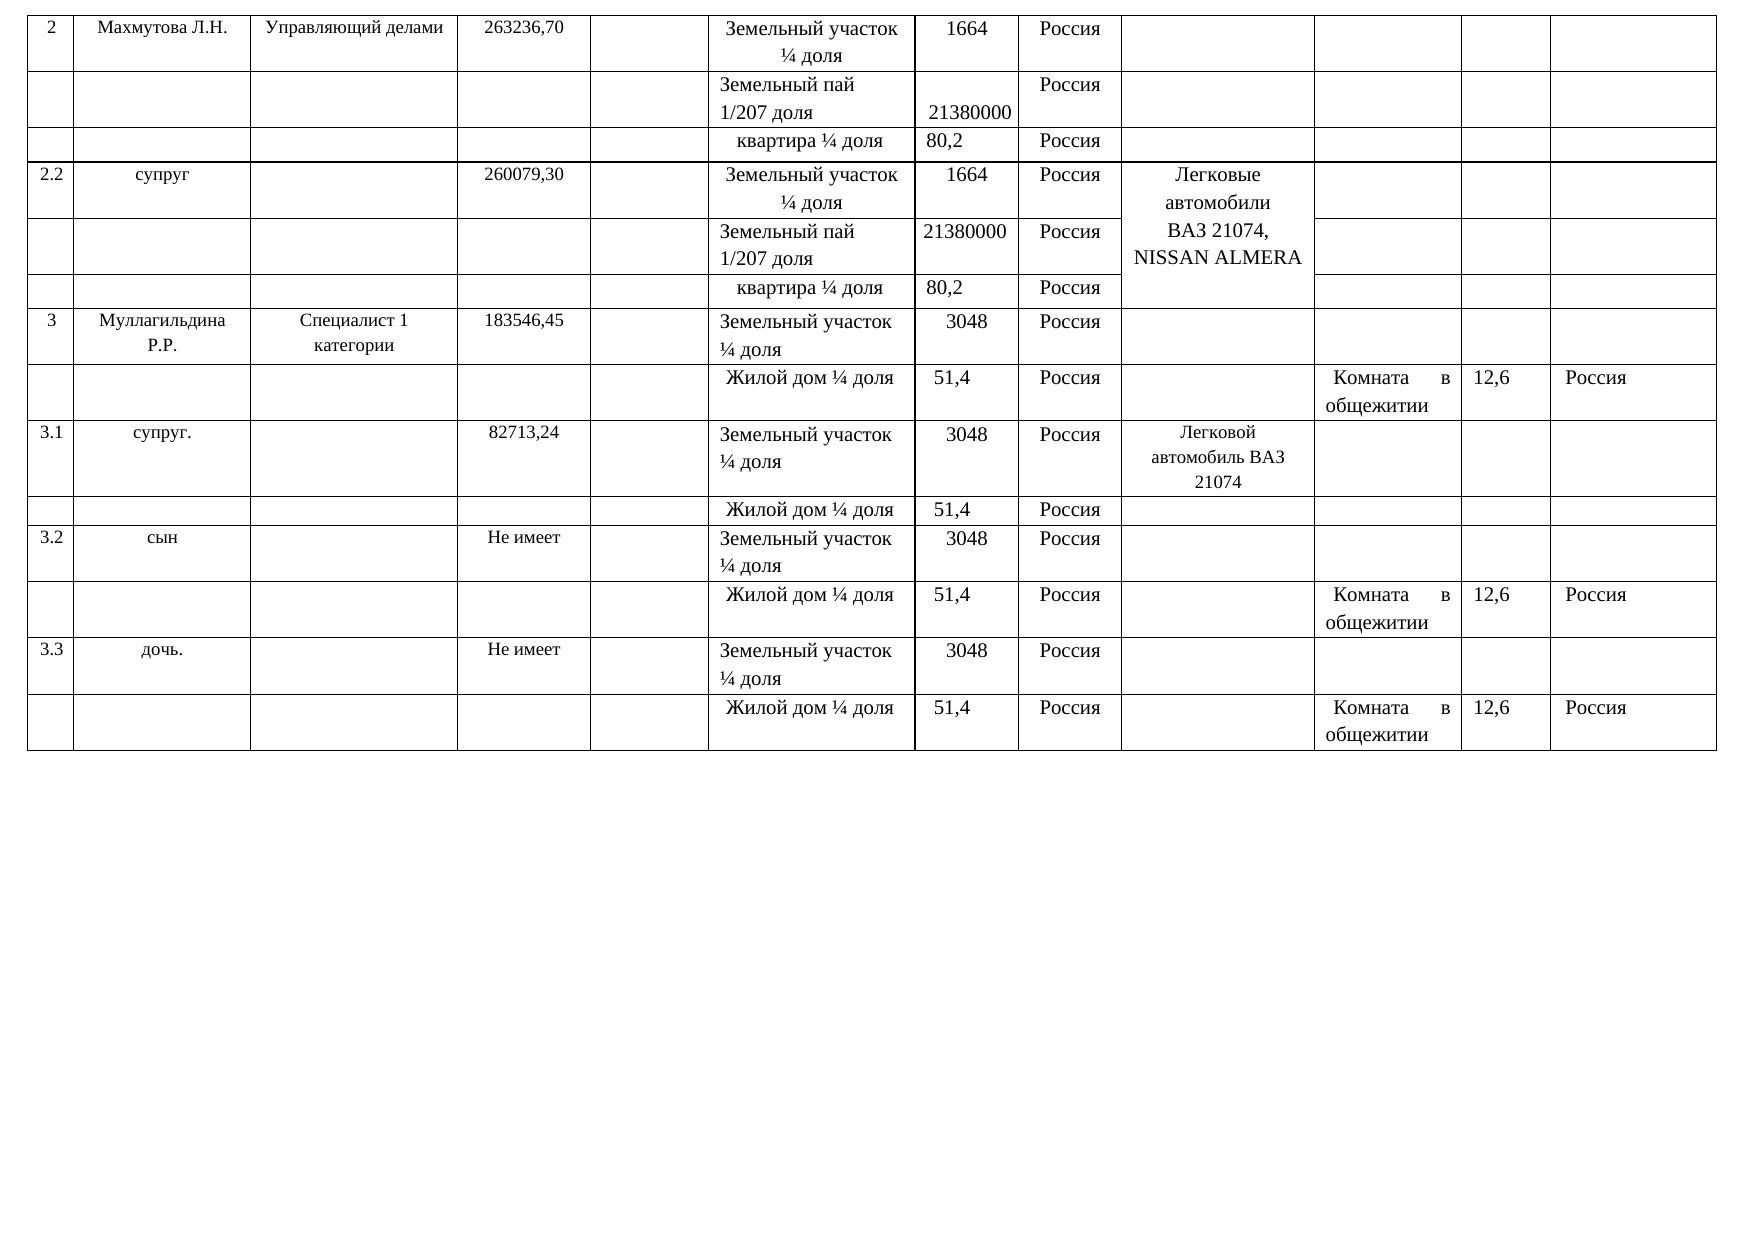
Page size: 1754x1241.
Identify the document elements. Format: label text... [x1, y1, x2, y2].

table_cell Комната в общежитии [1315, 365, 1461, 420]
table_cell Россия [1019, 497, 1121, 525]
table_cell [1551, 526, 1716, 581]
table_cell [591, 497, 708, 525]
table_cell Россия [1019, 163, 1121, 218]
table_cell [28, 72, 73, 127]
table_cell [458, 582, 590, 637]
table_cell [251, 128, 457, 161]
table_cell [1462, 309, 1550, 364]
table_cell 80,2 [916, 275, 1018, 308]
table_cell 3 [28, 309, 73, 364]
table_cell [1315, 275, 1461, 308]
table_cell [1315, 309, 1461, 364]
table_cell [1315, 497, 1461, 525]
table_cell [1462, 526, 1550, 581]
table_cell сын [74, 526, 250, 581]
table_cell [458, 72, 590, 127]
table_cell [1462, 72, 1550, 127]
table_cell [591, 638, 708, 693]
table_cell [1551, 497, 1716, 525]
table_cell [28, 275, 73, 308]
table_cell 82713,24 [458, 421, 590, 496]
table_cell Не имеет [458, 638, 590, 693]
table_cell Земельный участок ¼ доля [709, 163, 914, 218]
table_cell [1462, 421, 1550, 496]
table_cell дочь. [74, 638, 250, 693]
table_cell Земельный пай 1/207 доля [709, 219, 914, 274]
table_cell Россия [1019, 695, 1121, 750]
table_cell [1315, 72, 1461, 127]
table_cell [74, 275, 250, 308]
table_cell Специалист 1 категории [251, 309, 457, 364]
table_cell [251, 163, 457, 218]
table_cell [1122, 365, 1314, 420]
table_cell 12,6 [1462, 695, 1550, 750]
table_cell [1462, 163, 1550, 218]
table_cell [1551, 309, 1716, 364]
table_cell Жилой дом ¼ доля [709, 497, 914, 525]
table_cell [1122, 72, 1314, 127]
table_cell [1551, 421, 1716, 496]
table_cell [74, 219, 250, 274]
table_cell квартира ¼ доля [709, 275, 914, 308]
table_cell Жилой дом ¼ доля [709, 582, 914, 637]
table_cell [591, 365, 708, 420]
table_cell 183546,45 [458, 309, 590, 364]
table_cell [591, 219, 708, 274]
table_cell [1122, 497, 1314, 525]
table_cell [251, 365, 457, 420]
table_cell Россия [1551, 582, 1716, 637]
table_cell [1315, 421, 1461, 496]
table_cell 1664 [916, 163, 1018, 218]
table_cell [1122, 695, 1314, 750]
table_cell [1315, 16, 1461, 71]
table_cell [1462, 16, 1550, 71]
table_cell 51,4 [916, 695, 1018, 750]
table_cell [591, 526, 708, 581]
table_cell 3048 [916, 421, 1018, 496]
table_cell Земельный участок ¼ доля [709, 526, 914, 581]
table_cell [1462, 128, 1550, 161]
table_cell Земельный участок ¼ доля [709, 638, 914, 693]
table_cell [74, 72, 250, 127]
table_cell Махмутова Л.Н. [74, 16, 250, 71]
table_cell 2.2 [28, 163, 73, 218]
table_cell [591, 163, 708, 218]
table_cell [28, 695, 73, 750]
table_cell [28, 128, 73, 161]
table_cell Комната в общежитии [1315, 582, 1461, 637]
table_cell 3048 [916, 526, 1018, 581]
table_cell Россия [1019, 16, 1121, 71]
table_cell [458, 497, 590, 525]
table_cell Земельный участок ¼ доля [709, 421, 914, 496]
table_cell [1315, 163, 1461, 218]
table_cell [28, 219, 73, 274]
table_cell Россия [1019, 582, 1121, 637]
table_cell 3.3 [28, 638, 73, 693]
table_cell [1122, 309, 1314, 364]
table_cell Россия [1019, 219, 1121, 274]
table_cell [251, 638, 457, 693]
table_cell [1462, 219, 1550, 274]
table_cell [591, 72, 708, 127]
table_cell [591, 16, 708, 71]
table_cell Земельный участок ¼ доля [709, 309, 914, 364]
table_cell 51,4 [916, 365, 1018, 420]
table_cell [1315, 638, 1461, 693]
table_cell [251, 72, 457, 127]
table_cell [251, 526, 457, 581]
table_cell 263236,70 [458, 16, 590, 71]
table_cell Легковые автомобили ВАЗ 21074, NISSAN ALMERA [1122, 163, 1314, 308]
table_cell [1551, 72, 1716, 127]
table_cell Жилой дом ¼ доля [709, 365, 914, 420]
table_cell [1462, 275, 1550, 308]
table_cell [1551, 275, 1716, 308]
table_cell [1315, 526, 1461, 581]
table_cell [28, 497, 73, 525]
table_cell супруг [74, 163, 250, 218]
table_cell [1551, 163, 1716, 218]
table_cell [74, 582, 250, 637]
table_cell Земельный участок ¼ доля [709, 16, 914, 71]
table_cell Муллагильдина Р.Р. [74, 309, 250, 364]
table_cell [591, 128, 708, 161]
table_cell 51,4 [916, 582, 1018, 637]
table_cell [1551, 16, 1716, 71]
table_cell супруг. [74, 421, 250, 496]
table_cell [1462, 497, 1550, 525]
table_cell Россия [1551, 695, 1716, 750]
table_cell [28, 582, 73, 637]
table_cell 51,4 [916, 497, 1018, 525]
table_cell Россия [1019, 526, 1121, 581]
table_cell [1551, 219, 1716, 274]
table_cell [1122, 582, 1314, 637]
table_cell Не имеет [458, 526, 590, 581]
table_cell 2 [28, 16, 73, 71]
table_cell 21380000 [916, 72, 1018, 127]
table_cell Россия [1019, 638, 1121, 693]
table_cell [251, 421, 457, 496]
table_cell [1122, 526, 1314, 581]
table_cell [74, 497, 250, 525]
table_cell 3.1 [28, 421, 73, 496]
table_cell [591, 695, 708, 750]
table_cell Земельный пай 1/207 доля [709, 72, 914, 127]
table_cell [458, 219, 590, 274]
table_cell [74, 365, 250, 420]
table_cell [28, 365, 73, 420]
table_cell квартира ¼ доля [709, 128, 914, 161]
table_cell Жилой дом ¼ доля [709, 695, 914, 750]
table_cell [251, 497, 457, 525]
table_cell [1551, 638, 1716, 693]
table_cell [1315, 219, 1461, 274]
table_cell Россия [1019, 72, 1121, 127]
table_cell Россия [1551, 365, 1716, 420]
table_cell Россия [1019, 128, 1121, 161]
table_cell Россия [1019, 365, 1121, 420]
table_cell 21380000 [916, 219, 1018, 274]
table_cell [1122, 16, 1314, 71]
table_cell [591, 421, 708, 496]
table_cell [458, 365, 590, 420]
table_cell Управляющий делами [251, 16, 457, 71]
table_cell [591, 275, 708, 308]
table_cell [1122, 638, 1314, 693]
table_cell Россия [1019, 275, 1121, 308]
table_cell [458, 695, 590, 750]
table_cell [251, 219, 457, 274]
table_cell [74, 128, 250, 161]
table_cell 80,2 [916, 128, 1018, 161]
table_cell [1122, 128, 1314, 161]
table_cell 3.2 [28, 526, 73, 581]
table_cell Россия [1019, 309, 1121, 364]
table_cell 3048 [916, 309, 1018, 364]
table_cell [251, 275, 457, 308]
table_cell [591, 582, 708, 637]
table_cell 12,6 [1462, 365, 1550, 420]
table_cell [458, 275, 590, 308]
table_cell [251, 582, 457, 637]
table_cell [74, 695, 250, 750]
table_cell [458, 128, 590, 161]
table_cell Россия [1019, 421, 1121, 496]
table_cell [1551, 128, 1716, 161]
table_cell [591, 309, 708, 364]
table_cell 260079,30 [458, 163, 590, 218]
table_cell [1315, 128, 1461, 161]
table_cell [251, 695, 457, 750]
table_cell 3048 [916, 638, 1018, 693]
table_cell [1462, 638, 1550, 693]
table_cell Легковой автомобиль ВАЗ 21074 [1122, 421, 1314, 496]
table_cell Комната в общежитии [1315, 695, 1461, 750]
table_cell 1664 [916, 16, 1018, 71]
table_cell 12,6 [1462, 582, 1550, 637]
